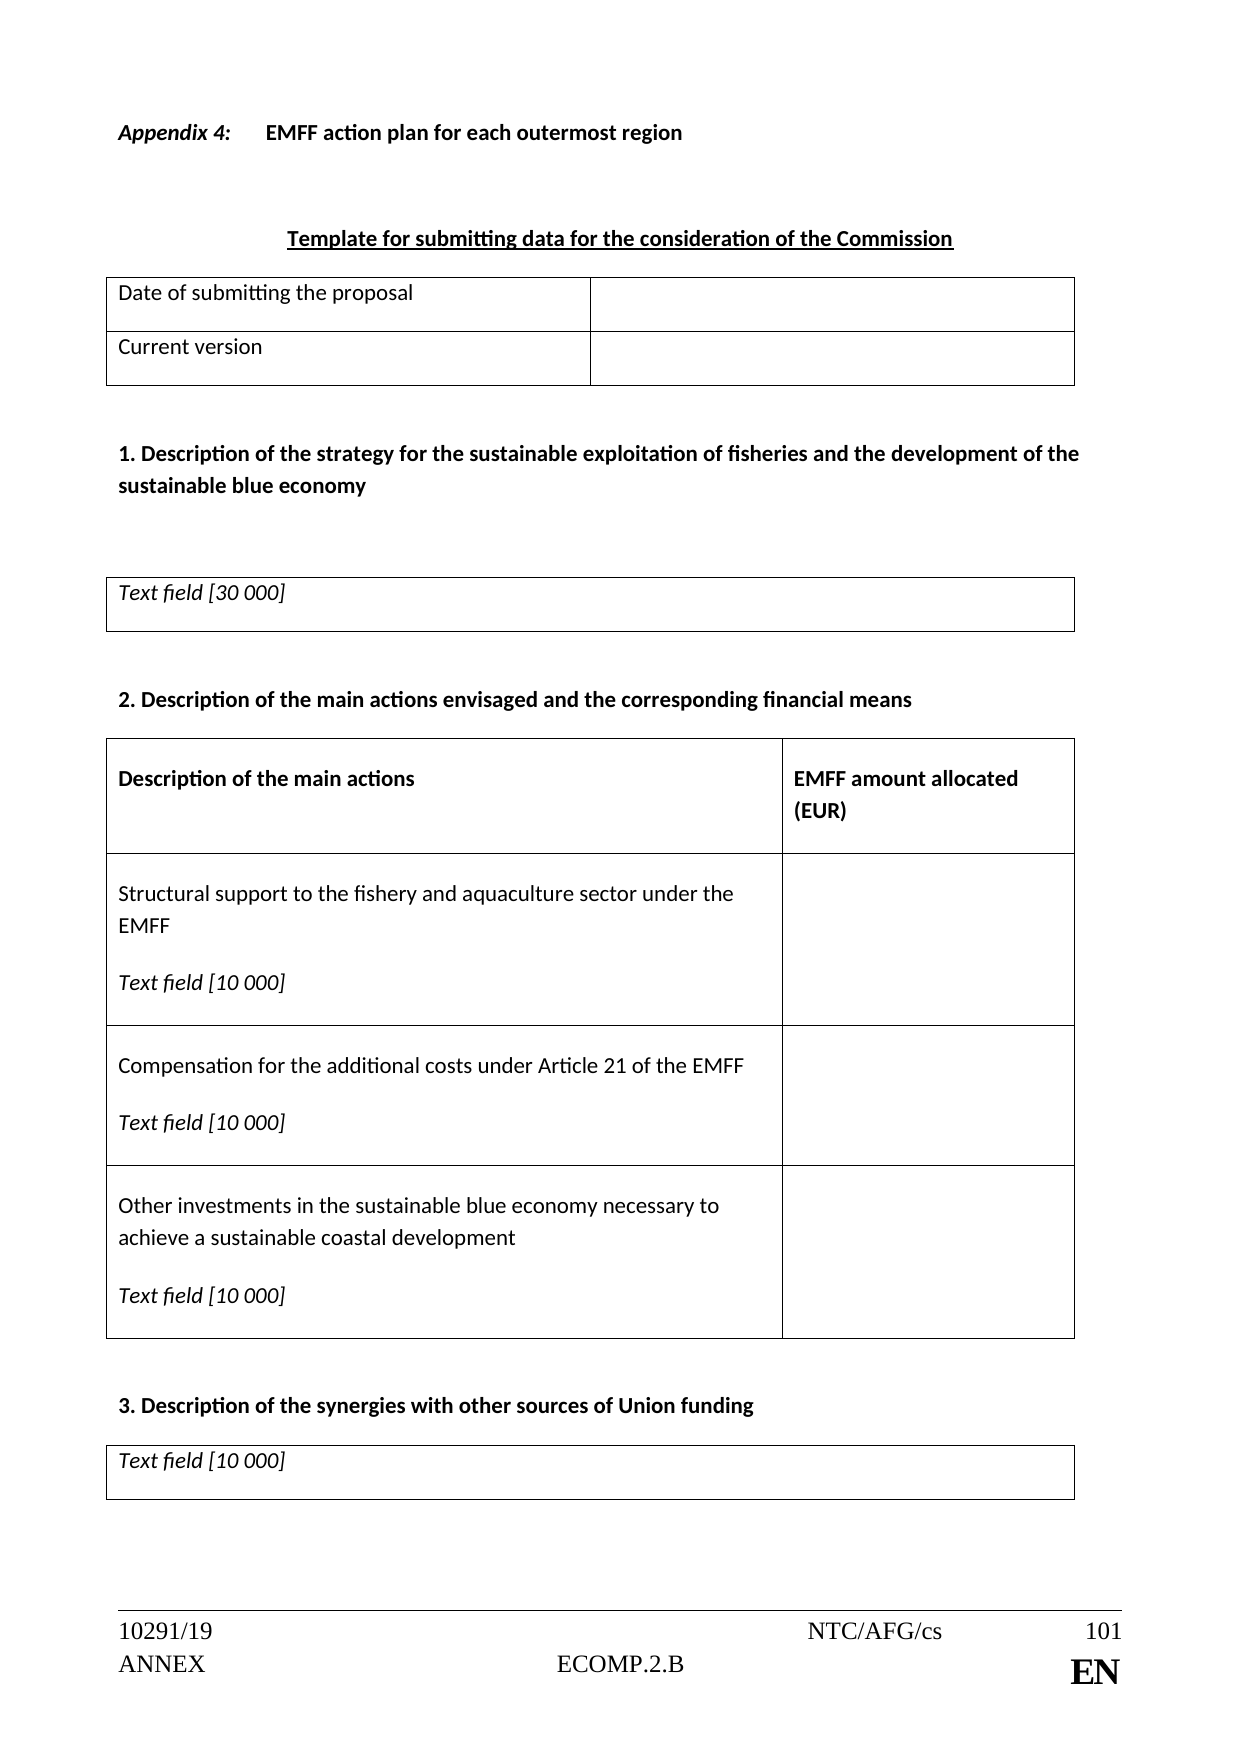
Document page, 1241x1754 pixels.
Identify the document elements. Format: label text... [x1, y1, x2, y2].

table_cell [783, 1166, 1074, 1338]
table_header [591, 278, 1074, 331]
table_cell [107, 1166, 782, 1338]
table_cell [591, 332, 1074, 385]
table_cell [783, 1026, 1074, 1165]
text 3. Description of the synergies with other sources of Union funding [118, 1392, 1122, 1420]
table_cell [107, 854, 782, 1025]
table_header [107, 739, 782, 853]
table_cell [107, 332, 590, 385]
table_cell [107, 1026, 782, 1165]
text Appendix 4: EMFF action plan for each outermost region [118, 118, 1122, 146]
text Template for submitting data for the consideration of the Commission [118, 224, 1122, 252]
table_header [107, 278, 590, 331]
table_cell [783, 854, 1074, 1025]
text 2. Description of the main actions envisaged and the corresponding financial means [118, 685, 1122, 713]
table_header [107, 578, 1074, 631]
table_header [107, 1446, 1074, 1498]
text 1. Description of the strategy for the sustainable exploitation of fisheries and the development of the sustainable blue economy [118, 439, 1122, 499]
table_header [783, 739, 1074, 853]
